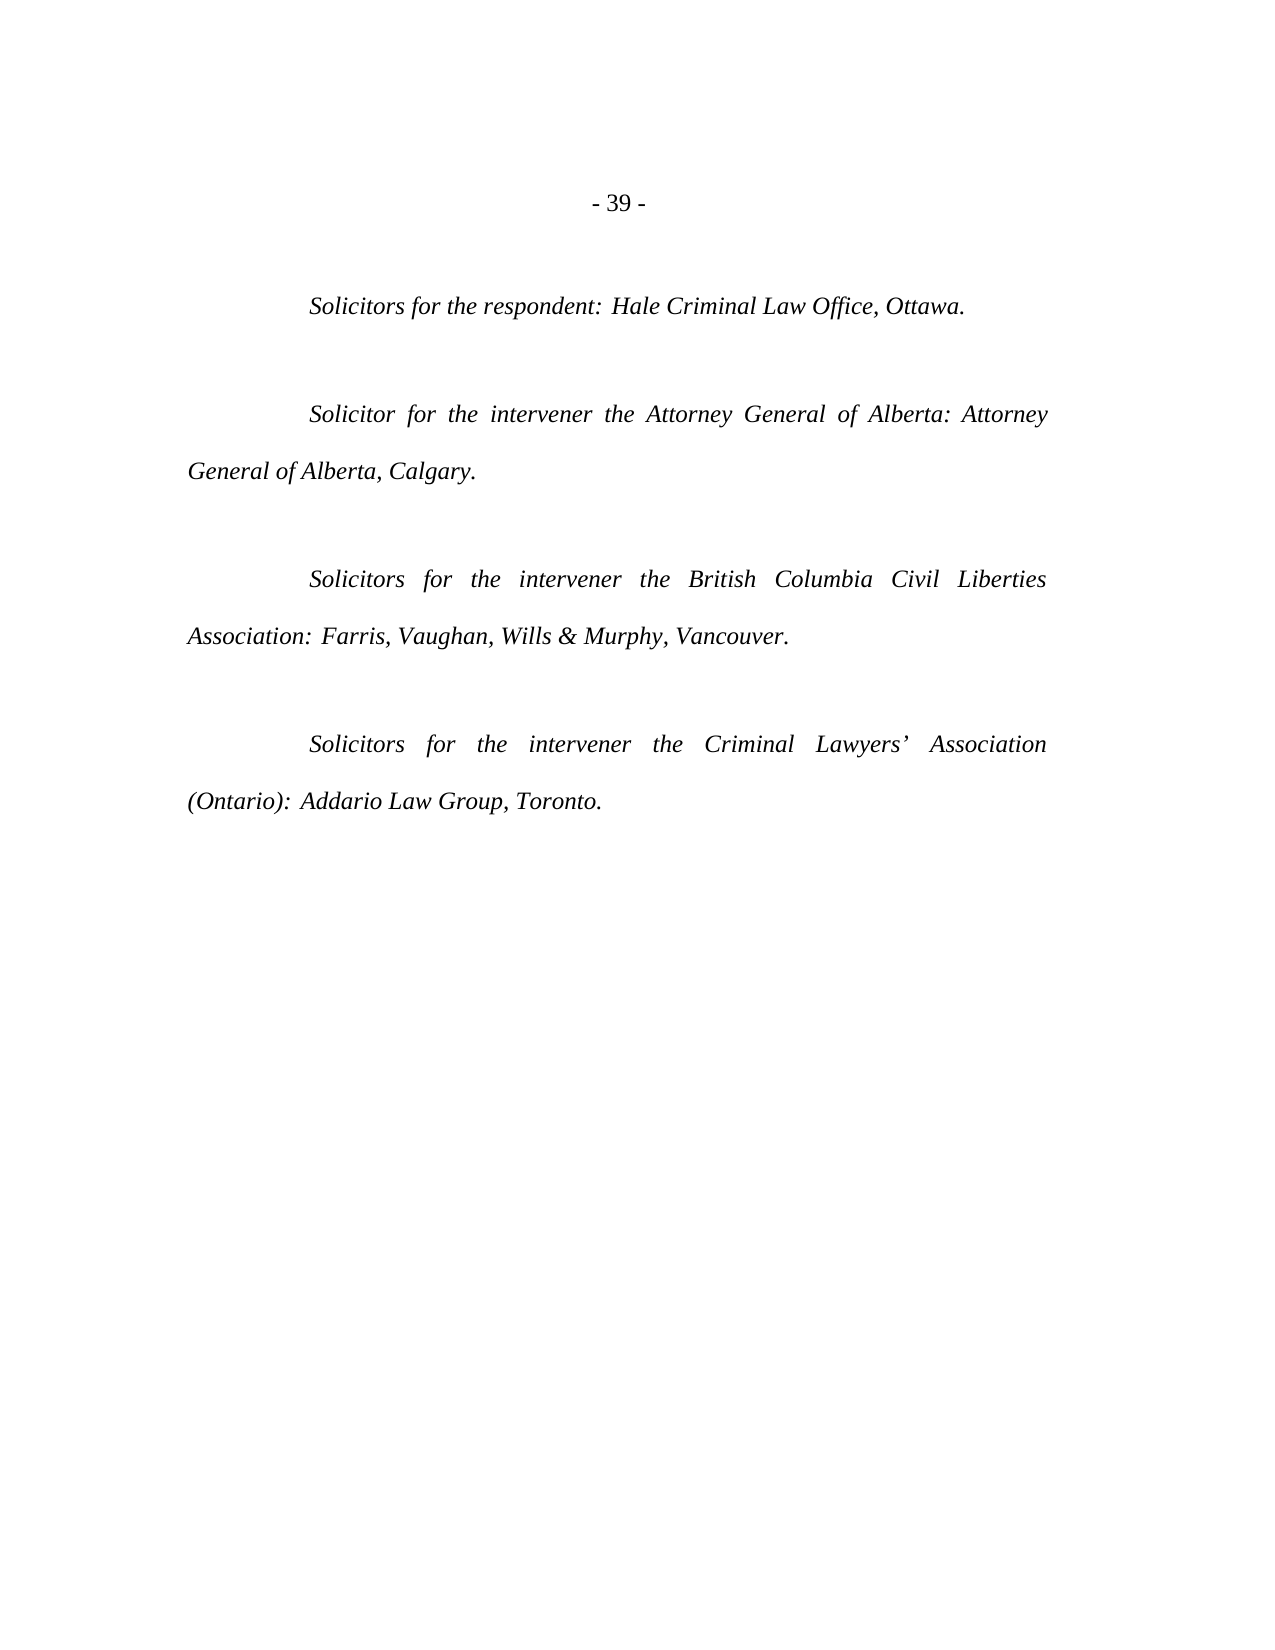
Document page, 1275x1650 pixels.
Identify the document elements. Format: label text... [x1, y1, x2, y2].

text Solicitors for the intervener the Criminal Lawyers’ Association (Ontario): Addario Law Group, Toronto. [187, 729, 1050, 815]
text Solicitors for the intervener the British Columbia Civil Liberties Association: Farris, Vaughan, Wills & Murphy, Vancouver. [187, 564, 1050, 650]
text Solicitor for the intervener the Attorney General of Alberta: Attorney General of Alberta, Calgary. [187, 399, 1050, 485]
text Solicitors for the respondent: Hale Criminal Law Office, Ottawa. [187, 291, 1050, 320]
